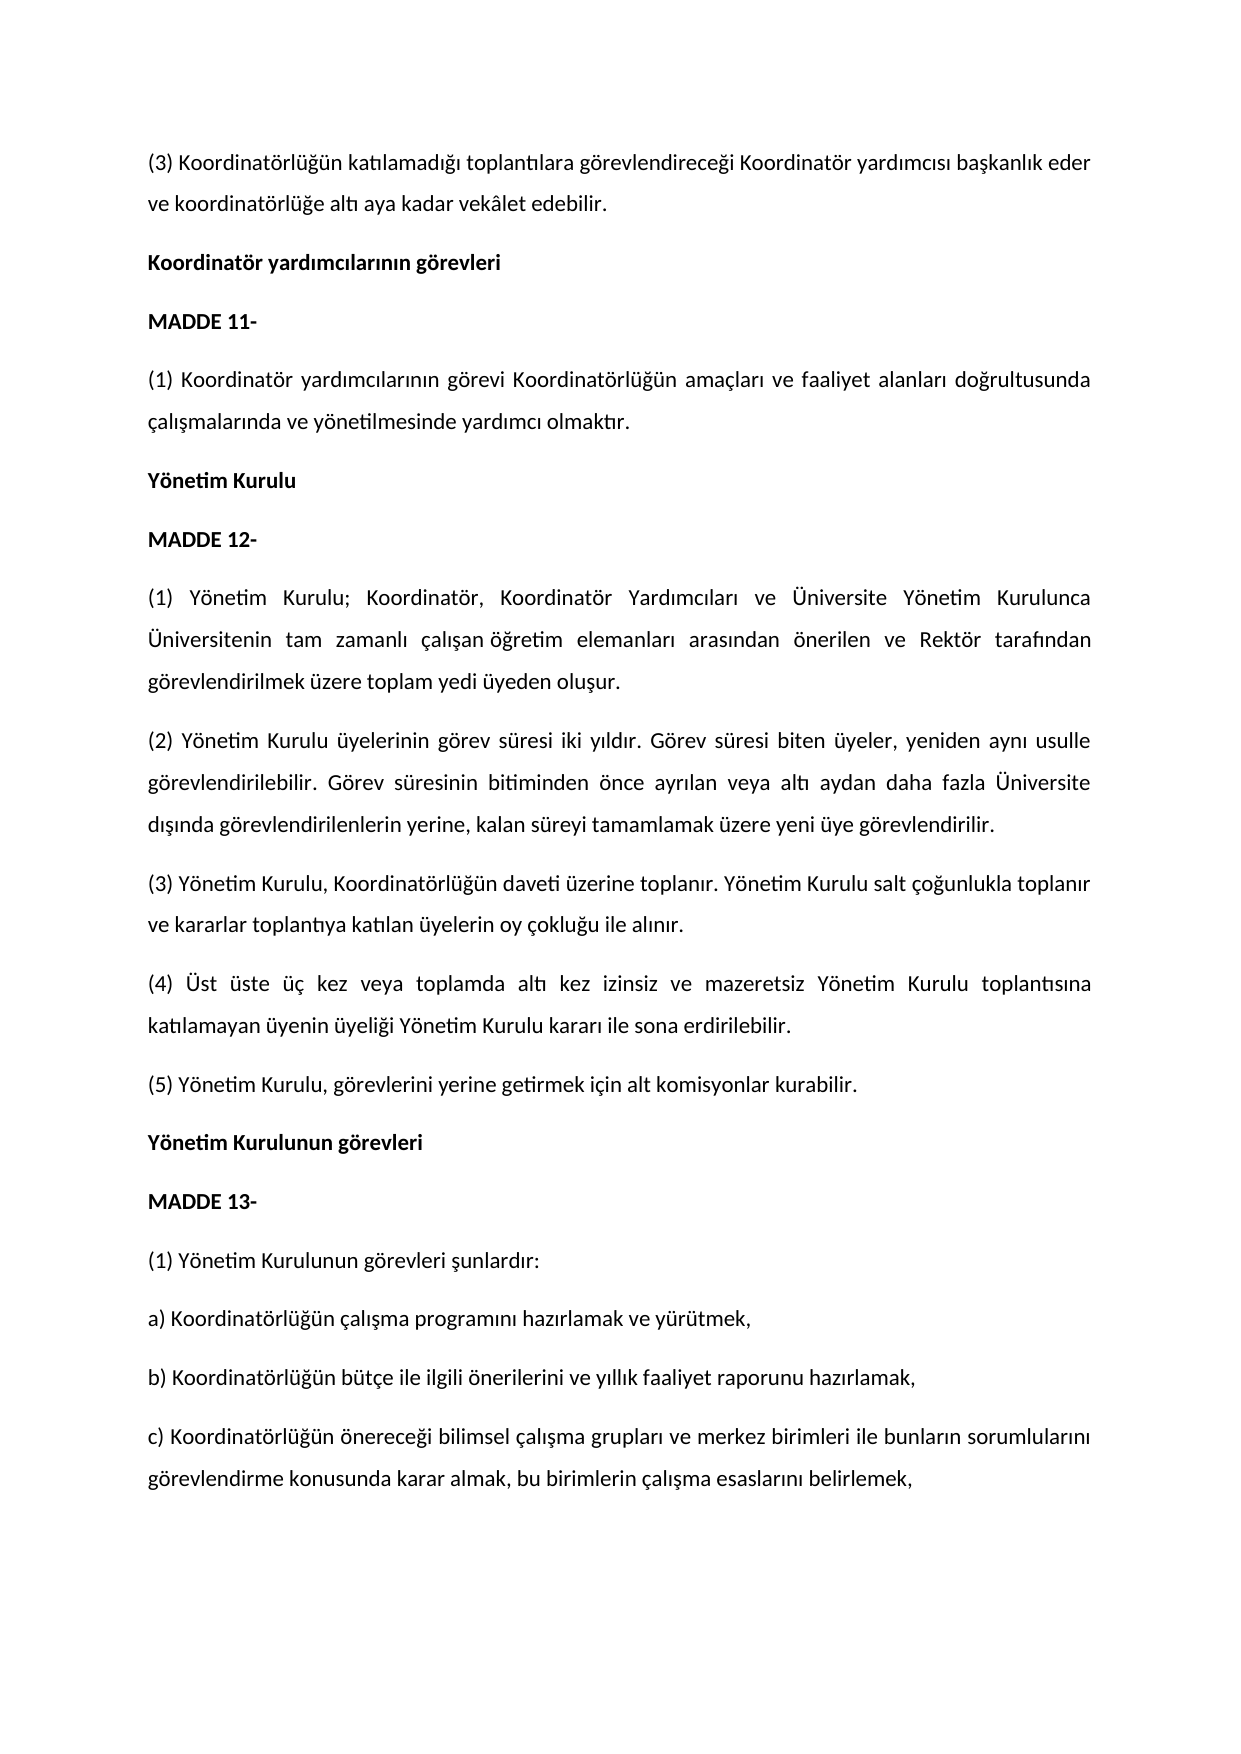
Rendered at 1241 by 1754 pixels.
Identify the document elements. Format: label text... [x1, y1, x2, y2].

text (5) Yönetim Kurulu, görevlerini yerine getirmek için alt komisyonlar kurabilir. [148, 1070, 1093, 1098]
text b) Koordinatörlüğün bütçe ile ilgili önerilerini ve yıllık faaliyet raporunu hazırlamak, [148, 1363, 1093, 1391]
text (3) Koordinatörlüğün katılamadığı toplantılara görevlendireceği Koordinatör yardımcısı başkanlık eder ve koordinatörlüğe altı aya kadar vekâlet edebilir. [148, 148, 1093, 218]
text Yönetim Kurulunun görevleri [148, 1128, 1093, 1157]
text a) Koordinatörlüğün çalışma programını hazırlamak ve yürütmek, [148, 1304, 1093, 1332]
text Yönetim Kurulu [148, 466, 1093, 494]
text (3) Yönetim Kurulu, Koordinatörlüğün daveti üzerine toplanır. Yönetim Kurulu salt çoğunlukla toplanır ve kararlar toplantıya katılan üyelerin oy çokluğu ile alınır. [148, 869, 1093, 939]
text MADDE 13- [148, 1187, 1093, 1215]
text (1) Yönetim Kurulunun görevleri şunlardır: [148, 1246, 1093, 1274]
text (2) Yönetim Kurulu üyelerinin görev süresi iki yıldır. Görev süresi biten üyeler, yeniden aynı usulle görevlendirilebilir. Görev süresinin bitiminden önce ayrılan veya altı aydan daha fazla Üniversite dışında görevlendirilenlerin yerine, kalan süreyi tamamlamak üzere yeni üye görevlendirilir. [148, 726, 1093, 838]
text (1) Koordinatör yardımcılarının görevi Koordinatörlüğün amaçları ve faaliyet alanları doğrultusunda çalışmalarında ve yönetilmesinde yardımcı olmaktır. [148, 366, 1093, 436]
text MADDE 12- [148, 525, 1093, 553]
text (1) Yönetim Kurulu; Koordinatör, Koordinatör Yardımcıları ve Üniversite Yönetim Kurulunca Üniversitenin tam zamanlı çalışan öğretim elemanları arasından önerilen ve Rektör tarafından görevlendirilmek üzere toplam yedi üyeden oluşur. [148, 583, 1093, 695]
text (4) Üst üste üç kez veya toplamda altı kez izinsiz ve mazeretsiz Yönetim Kurulu toplantısına katılamayan üyenin üyeliği Yönetim Kurulu kararı ile sona erdirilebilir. [148, 969, 1093, 1039]
text MADDE 11- [148, 307, 1093, 335]
text Koordinatör yardımcılarının görevleri [148, 248, 1093, 276]
text c) Koordinatörlüğün önereceği bilimsel çalışma grupları ve merkez birimleri ile bunların sorumlularını görevlendirme konusunda karar almak, bu birimlerin çalışma esaslarını belirlemek, [148, 1422, 1093, 1492]
